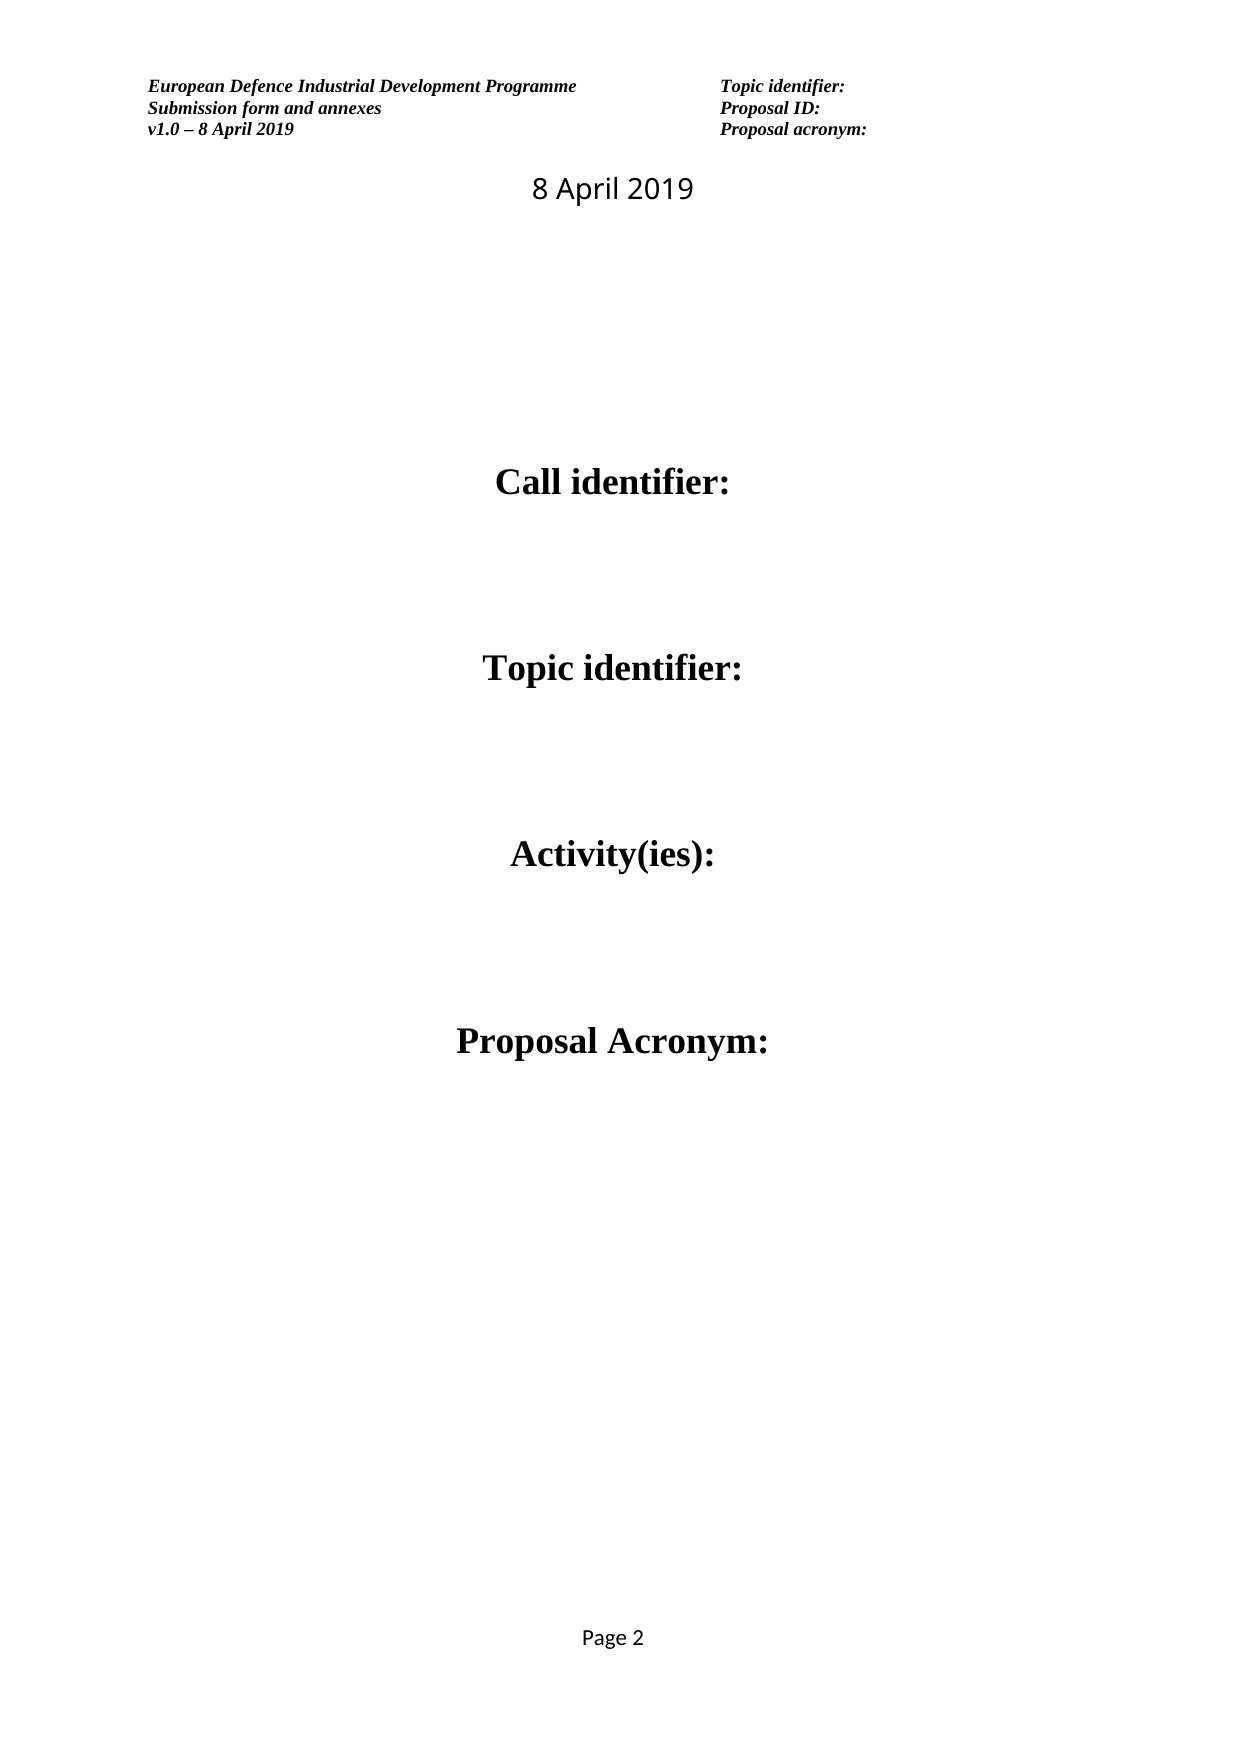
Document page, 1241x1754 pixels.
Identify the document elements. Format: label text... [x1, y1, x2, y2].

text Activity(ies): [148, 832, 1078, 875]
text 8 April 2019 [148, 168, 1078, 208]
text Topic identifier: [148, 646, 1078, 689]
text Call identifier: [148, 459, 1078, 502]
text Proposal Acronym: [148, 1018, 1078, 1061]
